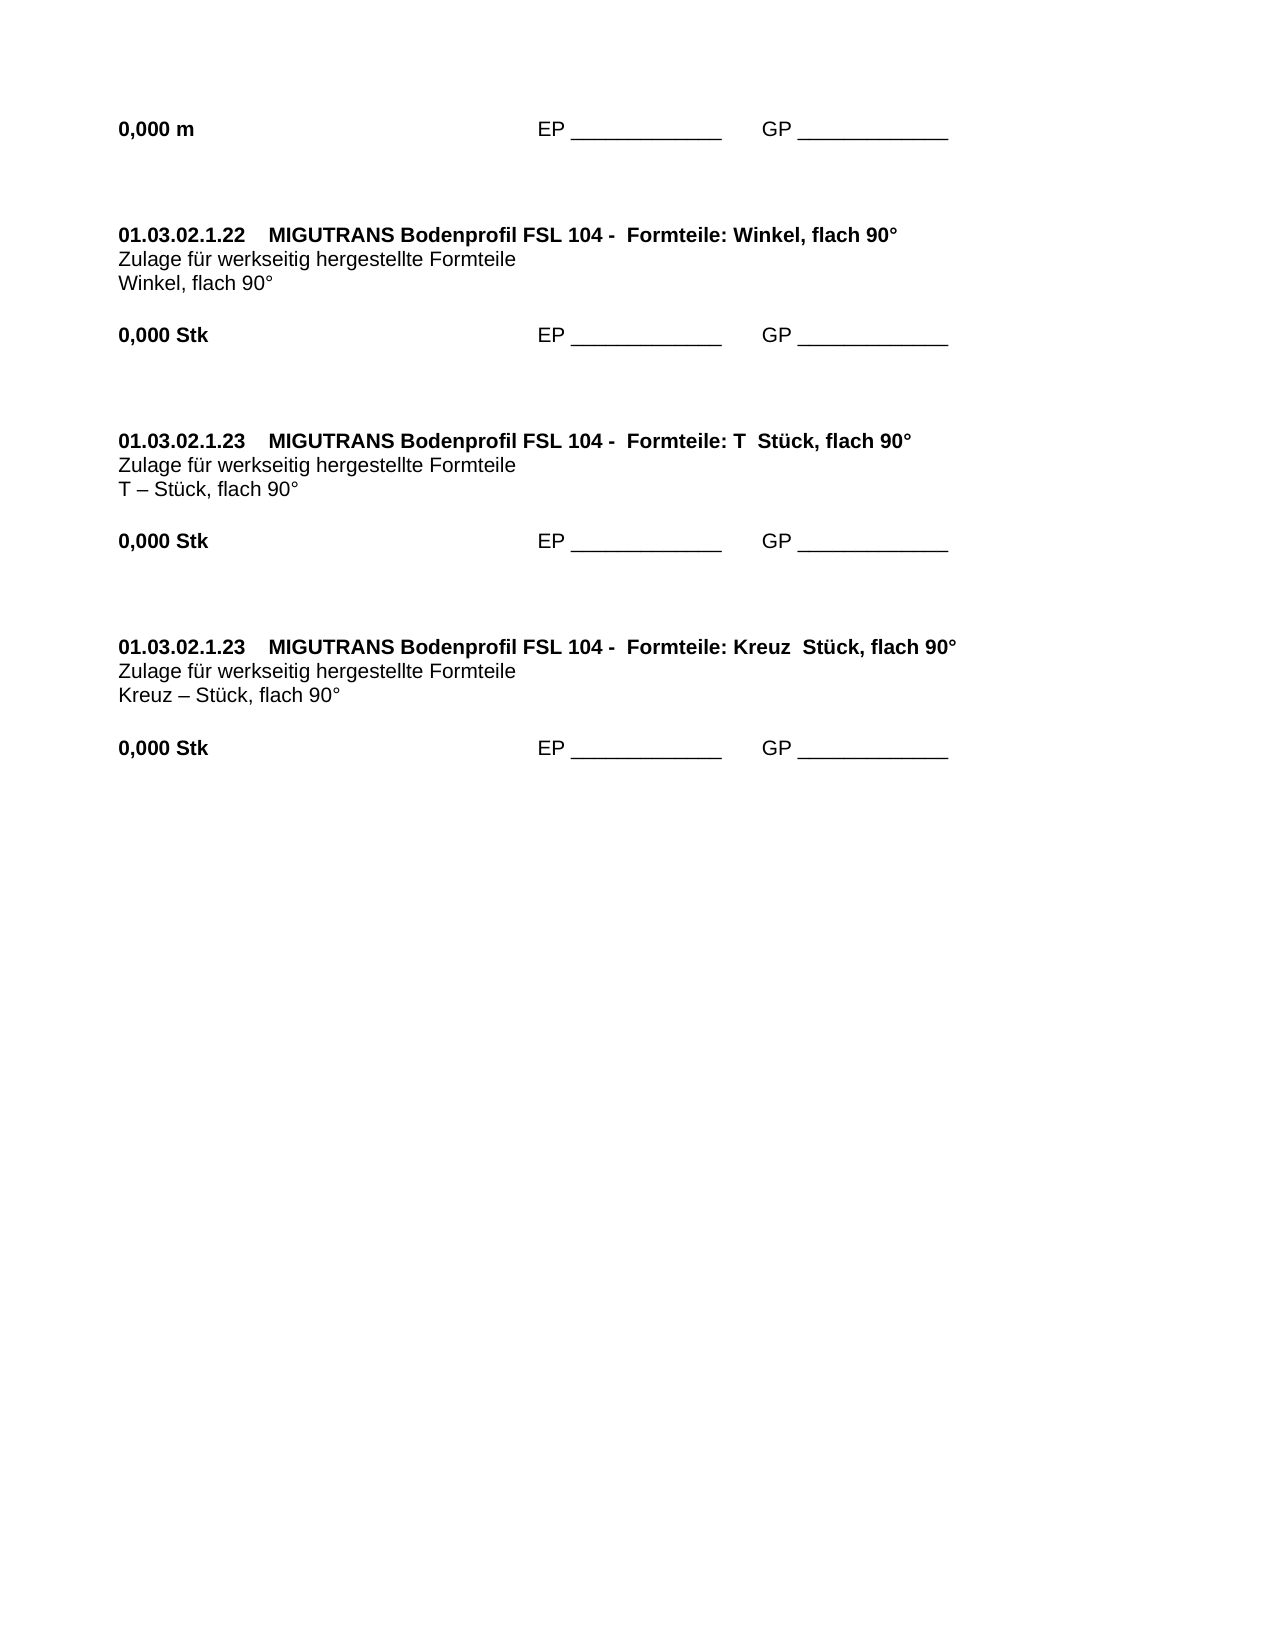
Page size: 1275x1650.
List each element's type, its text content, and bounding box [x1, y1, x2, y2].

text 01.03.02.1.22 MIGUTRANS Bodenprofil FSL 104 - Formteile: Winkel, flach 90° [118, 223, 1181, 247]
text 01.03.02.1.23 MIGUTRANS Bodenprofil FSL 104 - Formteile: T Stück, flach 90° [118, 429, 1181, 453]
text Kreuz – Stück, flach 90° [118, 683, 1181, 707]
text Winkel, flach 90° [118, 271, 1181, 294]
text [118, 117, 1181, 141]
text Zulage für werkseitig hergestellte Formteile [118, 453, 1181, 477]
text Zulage für werkseitig hergestellte Formteile [118, 247, 1181, 271]
text 01.03.02.1.23 MIGUTRANS Bodenprofil FSL 104 - Formteile: Kreuz Stück, flach 90° [118, 635, 1181, 659]
text Zulage für werkseitig hergestellte Formteile [118, 659, 1181, 683]
text T – Stück, flach 90° [118, 477, 1181, 501]
text 0,000 Stk EP _____________ GP _____________ [118, 323, 1181, 347]
text 0,000 Stk EP _____________ GP _____________ [118, 735, 1181, 759]
text 0,000 Stk EP _____________ GP _____________ [118, 529, 1181, 553]
